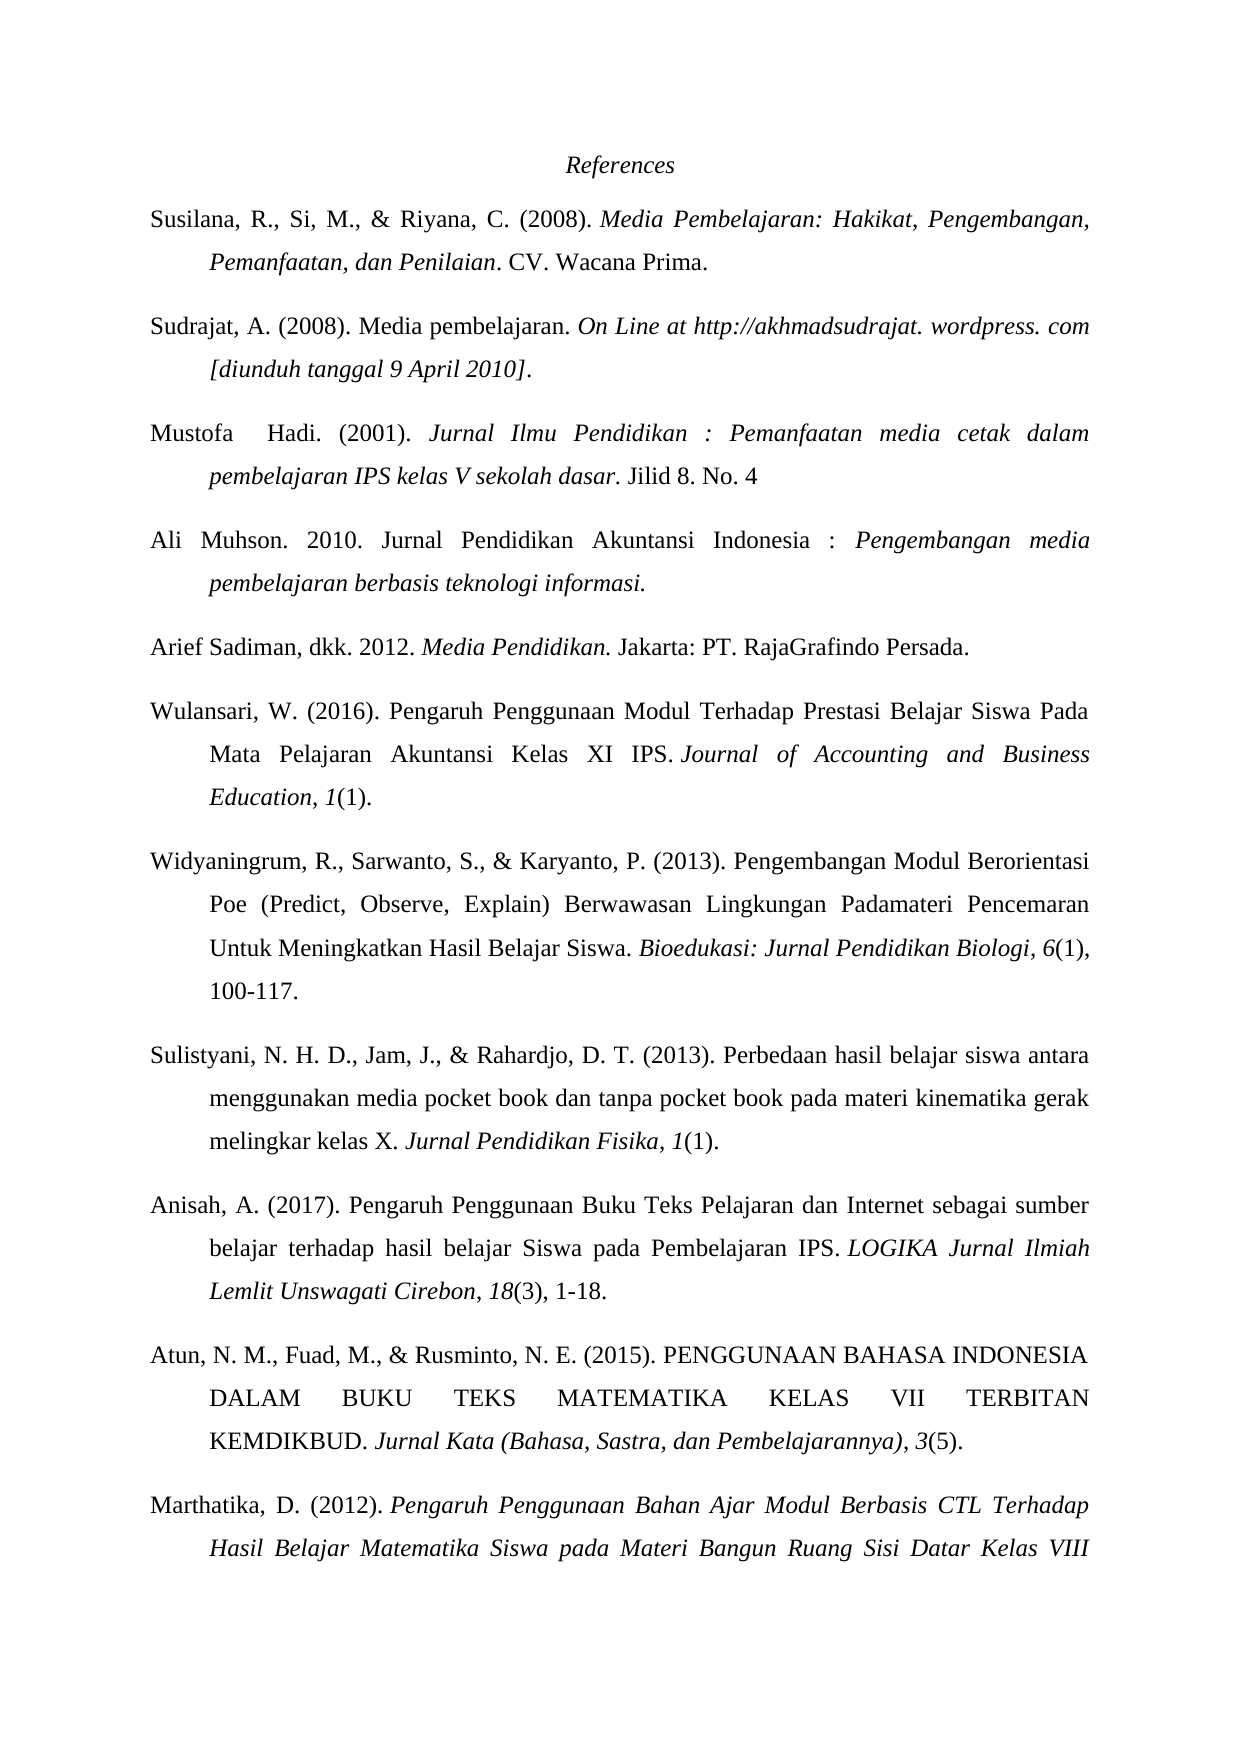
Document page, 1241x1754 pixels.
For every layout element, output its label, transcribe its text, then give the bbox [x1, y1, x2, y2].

text Sudrajat, A. (2008). Media pembelajaran. On Line at http://akhmadsudrajat. wordpress. com [diunduh tanggal 9 April 2010]. [150, 340, 1090, 383]
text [150, 1490, 1090, 1562]
text Widyaningrum, R., Sarwanto, S., & Karyanto, P. (2013). Pengembangan Modul Berorientasi Poe (Predict, Observe, Explain) Berwawasan Lingkungan Padamateri Pencemaran Untuk Meningkatkan Hasil Belajar Siswa. Bioedukasi: Jurnal Pendidikan Biologi, 6(1), 100-117. [150, 875, 1090, 1004]
text Ali Muhson. 2010. Jurnal Pendidikan Akuntansi Indonesia : Pengembangan media pembelajaran berbasis teknologi informasi. [150, 525, 1090, 597]
text Atun, N. M., Fuad, M., & Rusminto, N. E. (2015). PENGGUNAAN BAHASA INDONESIA DALAM BUKU TEKS MATEMATIKA KELAS VII TERBITAN KEMDIKBUD. Jurnal Kata (Bahasa, Sastra, dan Pembelajarannya), 3(5). [150, 1369, 1090, 1455]
text Anisah, A. (2017). Pengaruh Penggunaan Buku Teks Pelajaran dan Internet sebagai sumber belajar terhadap hasil belajar Siswa pada Pembelajaran IPS. LOGIKA Jurnal Ilmiah Lemlit Unswagati Cirebon, 18(3), 1-18. [150, 1219, 1090, 1305]
text References [150, 150, 1090, 179]
text Wulansari, W. (2016). Pengaruh Penggunaan Modul Terhadap Prestasi Belajar Siswa Pada Mata Pelajaran Akuntansi Kelas XI IPS. Journal of Accounting and Business Education, 1(1). [150, 725, 1090, 811]
text Susilana, R., Si, M., & Riyana, C. (2008). Media Pembelajaran: Hakikat, Pengembangan, Pemanfaatan, dan Penilaian. CV. Wacana Prima. [150, 227, 1090, 276]
text Sulistyani, N. H. D., Jam, J., & Rahardjo, D. T. (2013). Perbedaan hasil belajar siswa antara menggunakan media pocket book dan tanpa pocket book pada materi kinematika gerak melingkar kelas X. Jurnal Pendidikan Fisika, 1(1). [150, 1068, 1090, 1155]
text Arief Sadiman, dkk. 2012. Media Pendidikan. Jakarta: PT. RajaGrafindo Persada. [150, 632, 1090, 661]
text Mustofa Hadi. (2001). Jurnal Ilmu Pendidikan : Pemanfaatan media cetak dalam pembelajaran IPS kelas V sekolah dasar. Jilid 8. No. 4 [150, 418, 1090, 490]
